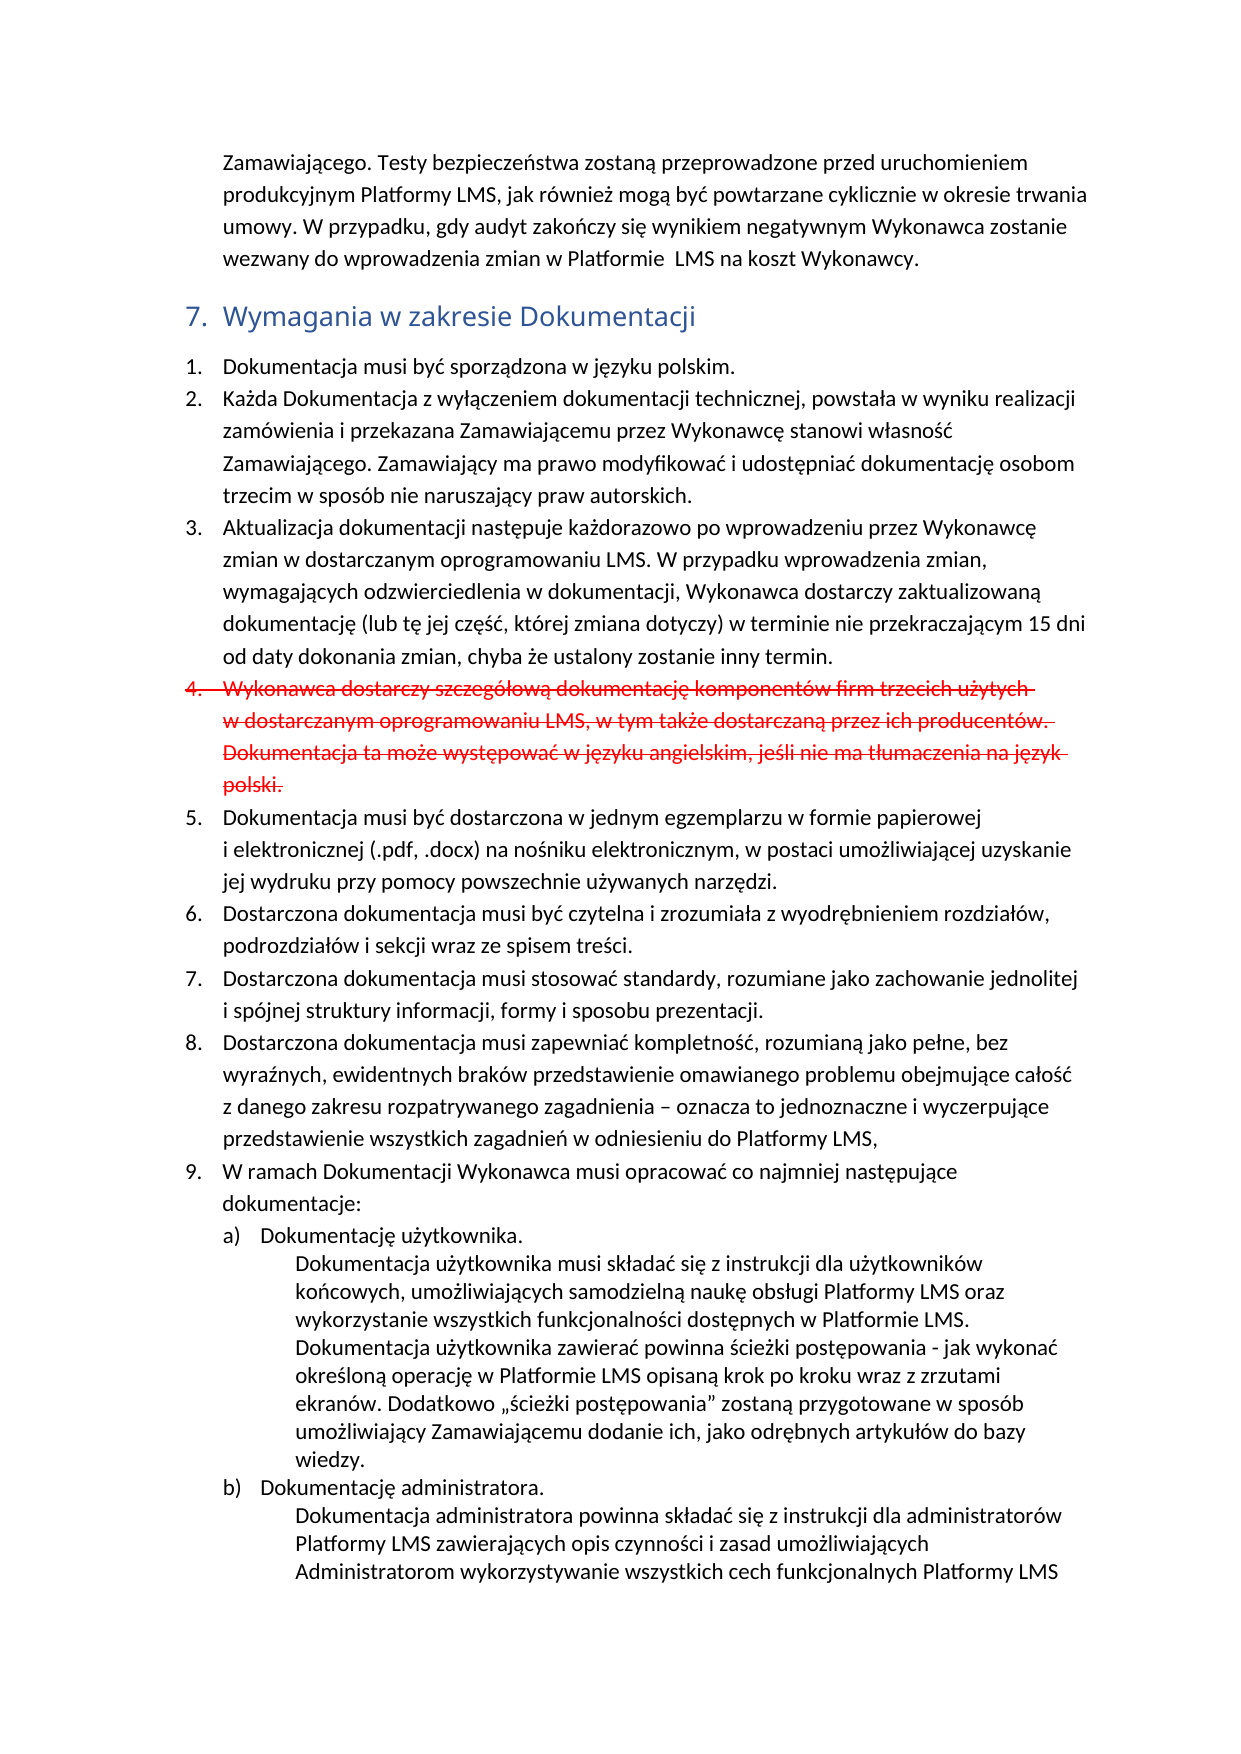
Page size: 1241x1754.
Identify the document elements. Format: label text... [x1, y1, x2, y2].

list Dostarczona dokumentacja musi zapewniać kompletność, rozumianą jako pełne, bez wyraźnych, ewidentnych braków przedstawienie omawianego problemu obejmujące całość z danego zakresu rozpatrywanego zagadnienia – oznacza to jednoznaczne i wyczerpujące przedstawienie wszystkich zagadnień w odniesieniu do Platformy LMS, [185, 1028, 1093, 1153]
list Dokumentacja musi być dostarczona w jednym egzemplarzu w formie papierowej i elektronicznej (.pdf, .docx) na nośniku elektronicznym, w postaci umożliwiającej uzyskanie jej wydruku przy pomocy powszechnie używanych narzędzi. [185, 803, 1093, 895]
list Dokumentację użytkownika. [223, 1221, 1093, 1249]
list Dostarczona dokumentacja musi być czytelna i zrozumiała z wyodrębnieniem rozdziałów, podrozdziałów i sekcji wraz ze spisem treści. [185, 899, 1093, 959]
list Aktualizacja dokumentacji następuje każdorazowo po wprowadzeniu przez Wykonawcę zmian w dostarczanym oprogramowaniu LMS. W przypadku wprowadzenia zmian, wymagających odzwierciedlenia w dokumentacji, Wykonawca dostarczy zaktualizowaną dokumentację (lub tę jej część, której zmiana dotyczy) w terminie nie przekraczającym 15 dni od daty dokonania zmian, chyba że ustalony zostanie inny termin. [185, 513, 1093, 670]
text Dokumentacja użytkownika musi składać się z instrukcji dla użytkowników końcowych, umożliwiających samodzielną naukę obsługi Platformy LMS oraz wykorzystanie wszystkich funkcjonalności dostępnych w Platformie LMS. Dokumentacja użytkownika zawierać powinna ścieżki postępowania - jak wykonać określoną operację w Platformie LMS opisaną krok po kroku wraz z zrzutami ekranów. Dodatkowo „ścieżki postępowania” zostaną przygotowane w sposób umożliwiający Zamawiającemu dodanie ich, jako odrębnych artykułów do bazy wiedzy. [295, 1249, 1093, 1473]
list Dokumentacja musi być sporządzona w języku polskim. [185, 352, 1093, 380]
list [185, 148, 1093, 272]
list Wykonawca dostarczy szczegółową dokumentację komponentów firm trzecich użytych w dostarczanym oprogramowaniu LMS, w tym także dostarczaną przez ich producentów. Dokumentacja ta może występować w języku angielskim, jeśli nie ma tłumaczenia na język polski. [185, 674, 1093, 798]
subtitle Wymagania w zakresie Dokumentacji [185, 297, 1093, 334]
list Dokumentację administratora. [223, 1473, 1093, 1501]
list W ramach Dokumentacji Wykonawca musi opracować co najmniej następujące dokumentacje: [185, 1157, 1093, 1217]
list Dostarczona dokumentacja musi stosować standardy, rozumiane jako zachowanie jednolitej i spójnej struktury informacji, formy i sposobu prezentacji. [185, 964, 1093, 1024]
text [295, 1501, 1093, 1585]
list Każda Dokumentacja z wyłączeniem dokumentacji technicznej, powstała w wyniku realizacji zamówienia i przekazana Zamawiającemu przez Wykonawcę stanowi własność Zamawiającego. Zamawiający ma prawo modyfikować i udostępniać dokumentację osobom trzecim w sposób nie naruszający praw autorskich. [185, 384, 1093, 509]
